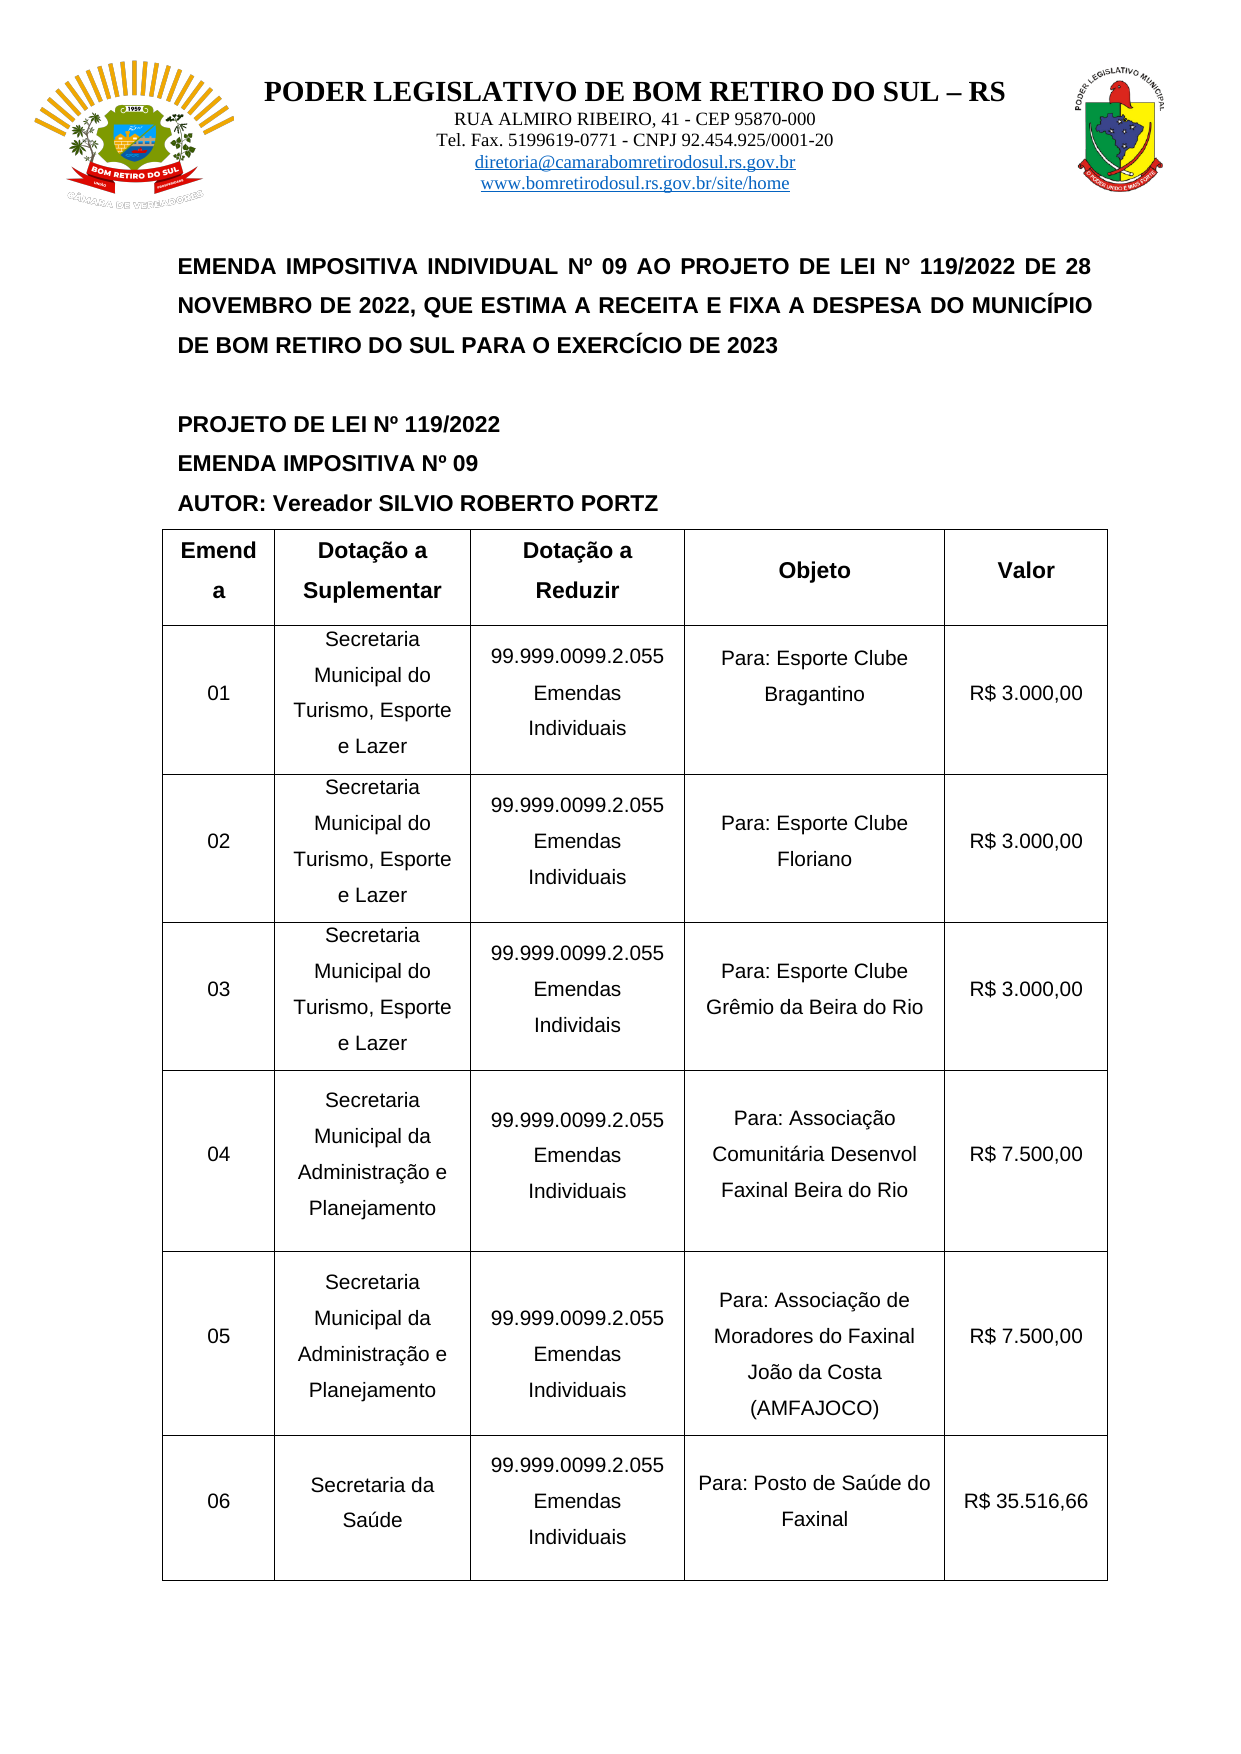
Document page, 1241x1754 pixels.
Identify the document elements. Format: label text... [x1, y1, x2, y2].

text AUTOR: Vereador SILVIO ROBERTO PORTZ [177, 490, 1093, 516]
table_cell R$ 3.000,00 [945, 923, 1107, 1070]
table_cell Secretaria da Saúde [275, 1436, 470, 1580]
table_cell R$ 7.500,00 [945, 1071, 1107, 1251]
table_cell R$ 7.500,00 [945, 1252, 1107, 1435]
table_cell Para: Esporte Clube Floriano [685, 775, 944, 922]
table_cell Secretaria Municipal do Turismo, Esporte e Lazer [275, 923, 470, 1070]
table_cell 99.999.0099.2.055 Emendas Individuais [471, 775, 684, 922]
table_cell Para: Posto de Saúde do Faxinal [685, 1436, 944, 1580]
table_cell 04 [163, 1071, 274, 1251]
text EMENDA IMPOSITIVA INDIVIDUAL Nº 09 AO PROJETO DE LEI N° 119/2022 DE 28 NOVEMBRO DE 2022, QUE ESTIMA A RECEITA E FIXA A DESPESA DO MUNICÍPIO DE BOM RETIRO DO SUL PARA O EXERCÍCIO DE 2023 [177, 253, 1093, 358]
table_cell 99.999.0099.2.055 Emendas Individuais [471, 1436, 684, 1580]
table_cell R$ 35.516,66 [945, 1436, 1107, 1580]
table_cell 99.999.0099.2.055 Emendas Individais [471, 923, 684, 1070]
text EMENDA IMPOSITIVA Nº 09 [177, 450, 1093, 477]
picture [1075, 67, 1164, 192]
picture [34, 55, 234, 228]
table_cell Secretaria Municipal da Administração e Planejamento [275, 1071, 470, 1251]
table_cell R$ 3.000,00 [945, 626, 1107, 774]
table_header Dotação a Suplementar [275, 530, 470, 625]
table_cell Para: Esporte Clube Bragantino [685, 626, 944, 774]
table_header Dotação a Reduzir [471, 530, 684, 625]
table_cell Secretaria Municipal do Turismo, Esporte e Lazer [275, 626, 470, 774]
table_cell 99.999.0099.2.055 Emendas Individuais [471, 1071, 684, 1251]
table_cell 06 [163, 1436, 274, 1580]
table_cell 99.999.0099.2.055 Emendas Individuais [471, 1252, 684, 1435]
table_cell 05 [163, 1252, 274, 1435]
table_cell R$ 3.000,00 [945, 775, 1107, 922]
table_header Valor [945, 530, 1107, 625]
table_cell 02 [163, 775, 274, 922]
table_cell Para: Associação Comunitária Desenvol Faxinal Beira do Rio [685, 1071, 944, 1251]
table_header Objeto [685, 530, 944, 625]
table_header Emenda [163, 530, 274, 625]
table_cell 01 [163, 626, 274, 774]
table_cell Para: Associação de Moradores do Faxinal João da Costa (AMFAJOCO) [685, 1252, 944, 1435]
table_cell 99.999.0099.2.055 Emendas Individuais [471, 626, 684, 774]
table_cell Secretaria Municipal do Turismo, Esporte e Lazer [275, 775, 470, 922]
text PROJETO DE LEI Nº 119/2022 [177, 411, 1093, 437]
table_cell Para: Esporte Clube Grêmio da Beira do Rio [685, 923, 944, 1070]
table_cell 03 [163, 923, 274, 1070]
table_cell Secretaria Municipal da Administração e Planejamento [275, 1252, 470, 1435]
